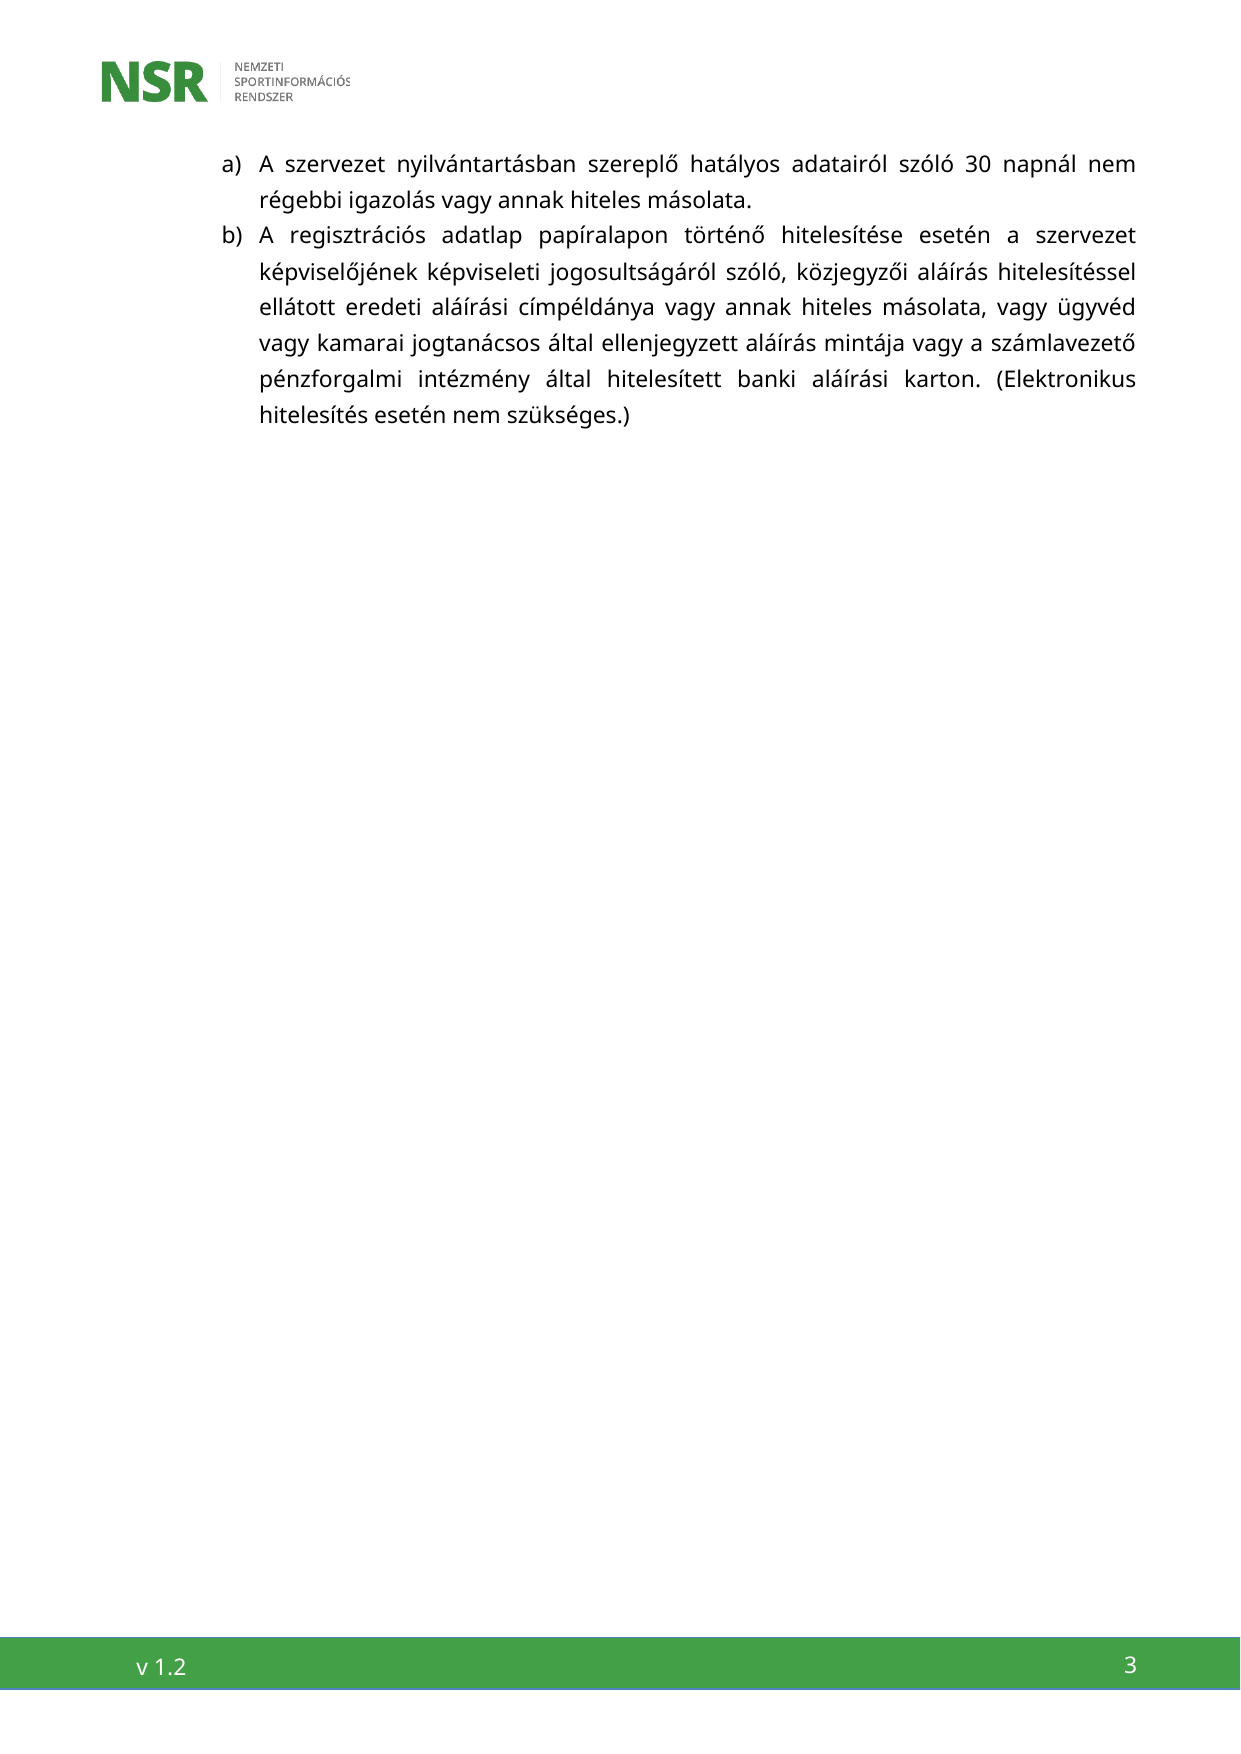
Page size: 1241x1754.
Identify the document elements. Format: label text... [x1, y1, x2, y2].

list A szervezet nyilvántartásban szereplő hatályos adatairól szóló 30 napnál nem régebbi igazolás vagy annak hiteles másolata. [221, 148, 1137, 215]
picture [101, 61, 350, 102]
list A regisztrációs adatlap papíralapon történő hitelesítése esetén a szervezet képviselőjének képviseleti jogosultságáról szóló, közjegyzői aláírás hitelesítéssel ellátott eredeti aláírási címpéldánya vagy annak hiteles másolata, vagy ügyvéd vagy kamarai jogtanácsos által ellenjegyzett aláírás mintája vagy a számlavezető pénzforgalmi intézmény által hitelesített banki aláírási karton. (Elektronikus hitelesítés esetén nem szükséges.) [221, 219, 1137, 430]
